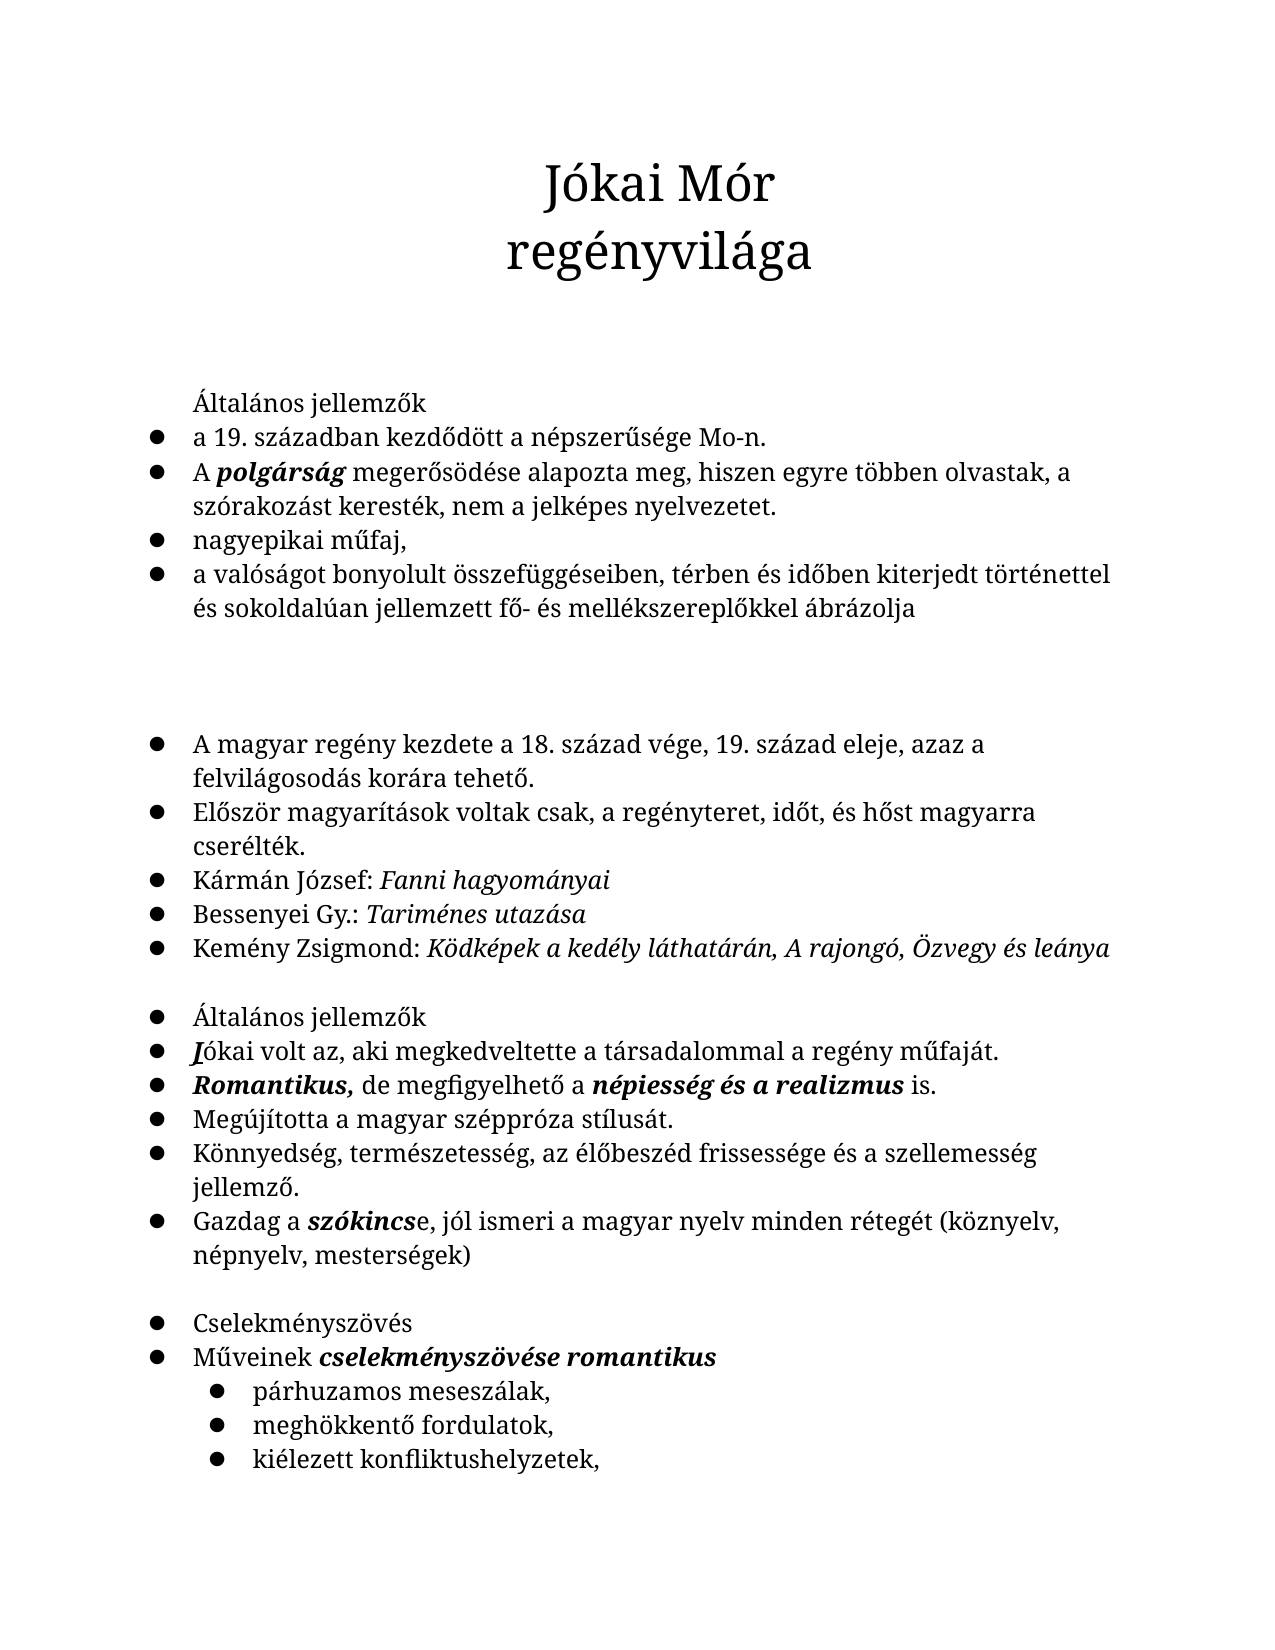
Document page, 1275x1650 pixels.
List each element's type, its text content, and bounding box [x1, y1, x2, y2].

list Jókai volt az, aki megkedveltette a társadalommal a regény műfaját. [148, 1033, 1127, 1067]
list Először magyarítások voltak csak, a regényteret, időt, és hőst magyarra cserélték. [148, 795, 1127, 863]
list Kemény Zsigmond: Ködképek a kedély láthatárán, A rajongó, Özvegy és leánya [148, 931, 1127, 965]
list nagyepikai műfaj, [148, 522, 1127, 556]
text Jókai Mór [193, 148, 1127, 216]
list a 19. században kezdődött a népszerűsége Mo-n. [148, 420, 1127, 454]
list Bessenyei Gy.: Tariménes utazása [148, 897, 1127, 931]
text regényvilága [193, 216, 1127, 284]
list Gazdag a szókincse, jól ismeri a magyar nyelv minden rétegét (köznyelv, népnyelv, mesterségek) [148, 1203, 1127, 1272]
list Romantikus, de megfigyelhető a népiesség és a realizmus is. [148, 1067, 1127, 1101]
list a valóságot bonyolult összefüggéseiben, térben és időben kiterjedt történettel és sokoldalúan jellemzett fő- és mellékszereplőkkel ábrázolja [148, 556, 1127, 624]
list Műveinek cselekményszövése romantikus [148, 1340, 1127, 1374]
list Általános jellemzők [148, 999, 1127, 1033]
list Cselekményszövés [148, 1306, 1127, 1340]
list Megújította a magyar széppróza stílusát. [148, 1101, 1127, 1135]
list kiélezett konfliktushelyzetek, [208, 1442, 1127, 1476]
list párhuzamos meseszálak, [208, 1374, 1127, 1408]
list Kármán József: Fanni hagyományai [148, 863, 1127, 897]
text Általános jellemzők [193, 386, 1127, 420]
list A polgárság megerősödése alapozta meg, hiszen egyre többen olvastak, a szórakozást keresték, nem a jelképes nyelvezetet. [148, 454, 1127, 522]
list meghökkentő fordulatok, [208, 1408, 1127, 1442]
list A magyar regény kezdete a 18. század vége, 19. század eleje, azaz a felvilágosodás korára tehető. [148, 727, 1127, 795]
list Könnyedség, természetesség, az élőbeszéd frissessége és a szellemesség jellemző. [148, 1135, 1127, 1203]
